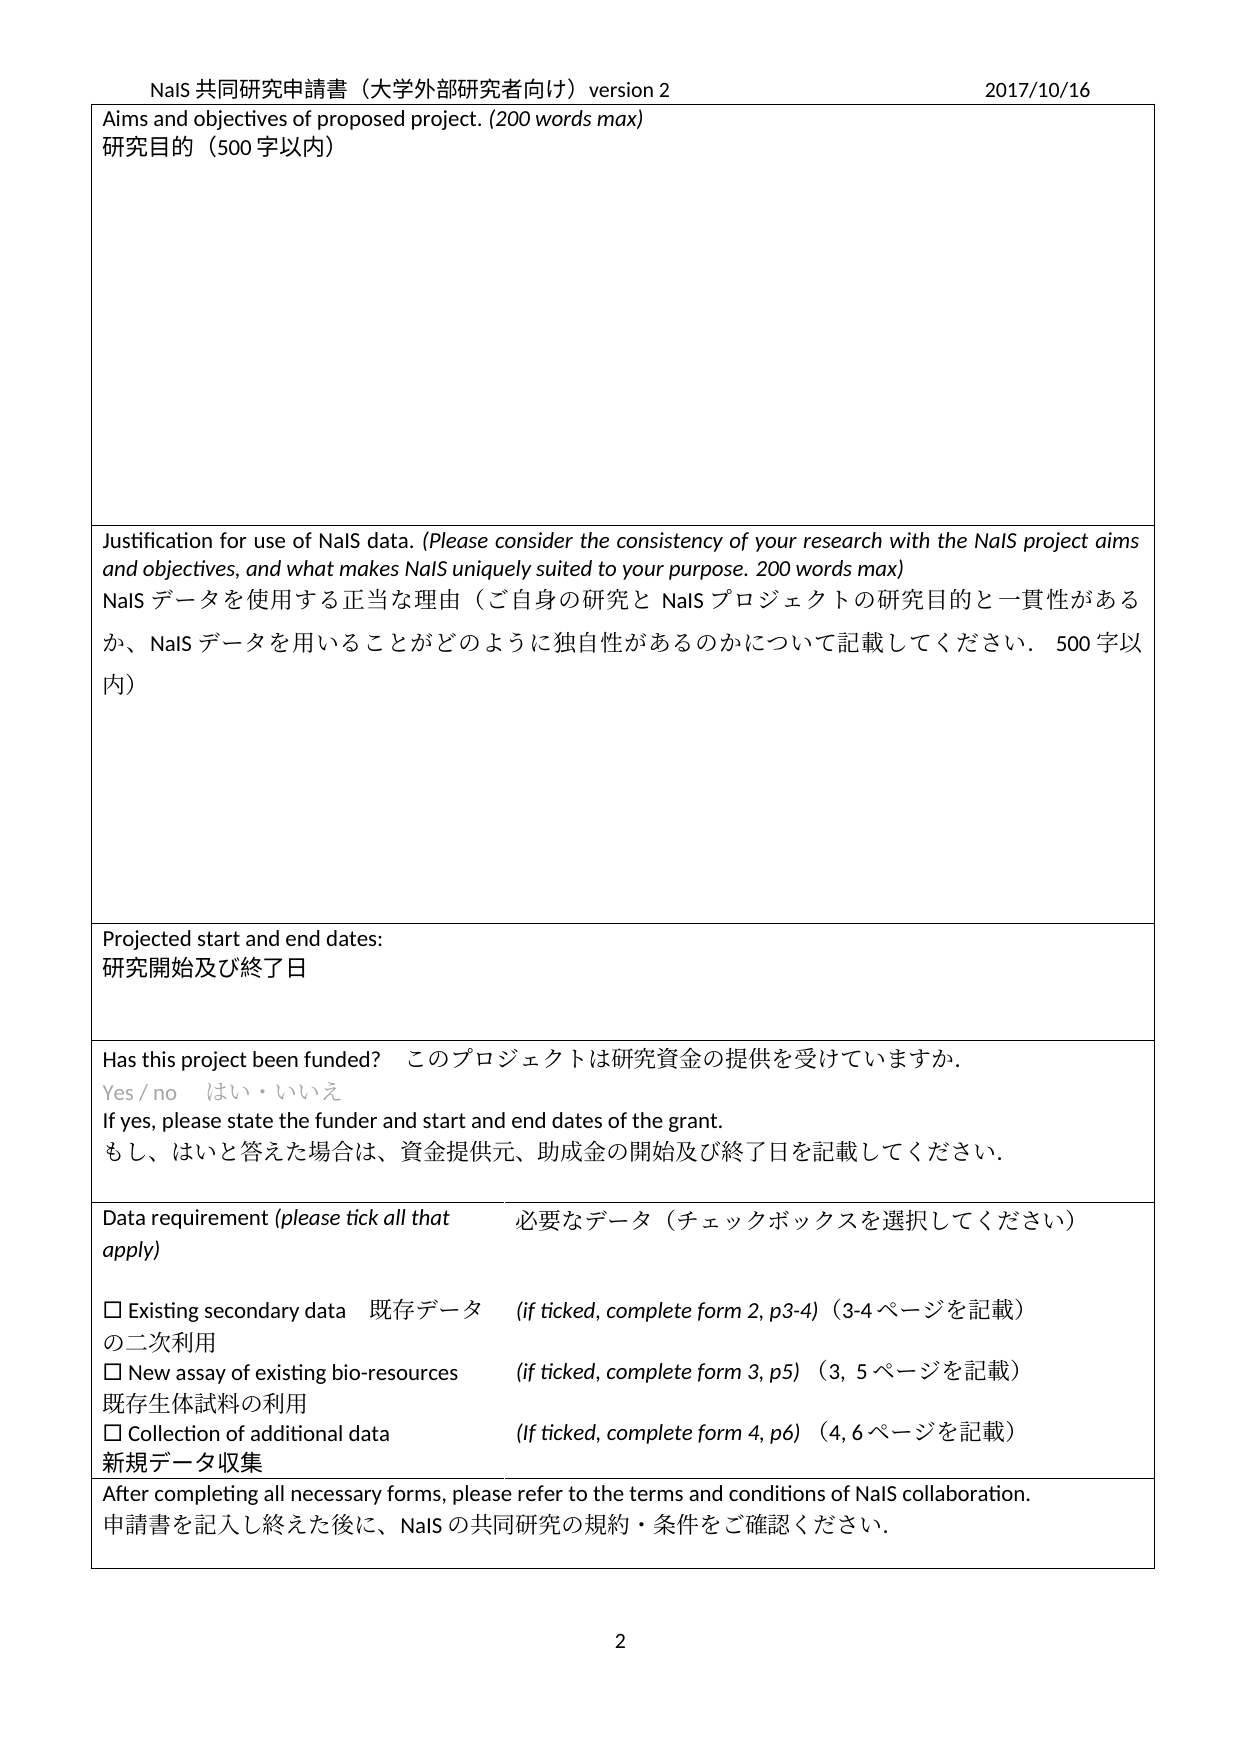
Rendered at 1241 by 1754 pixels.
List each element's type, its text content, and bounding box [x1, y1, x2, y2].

table_cell Data requirement (please tick all that apply) Existing secondary data 既存データの二次利用 New assay of existing bio-resources 既存生体試料の利用 Collection of additional data 新規データ収集 [92, 1203, 504, 1478]
table_cell Has this project been funded? このプロジェクトは研究資金の提供を受けていますか． Yes / no はい・いいえ If yes, please state the funder and start and end dates of the grant. もし、はいと答えた場合は、資金提供元、助成金の開始及び終了日を記載してください． [92, 1041, 1154, 1202]
table_cell Aims and objectives of proposed project. (200 words max) 研究目的（500字以内） [92, 105, 1154, 525]
table_cell After completing all necessary forms, please refer to the terms and conditions of NaIS collaboration. 申請書を記入し終えた後に、NaISの共同研究の規約・条件をご確認ください． [92, 1479, 1154, 1568]
table_cell 必要なデータ（チェックボックスを選択してください） (if ticked, complete form 2, p3-4)（3-4ページを記載） (if ticked, complete form 3, p5) （3, 5ページを記載） (If ticked, complete form 4, p6) （4, 6ページを記載） [505, 1203, 1154, 1478]
table_cell Projected start and end dates: 研究開始及び終了日 [92, 924, 1154, 1039]
table_cell Justification for use of NaIS data. (Please consider the consistency of your research with the NaIS project aims and objectives, and what makes NaIS uniquely suited to your purpose. 200 words max) NaISデータを使用する正当な理由（ご自身の研究とNaISプロジェクトの研究目的と一貫性があるか、NaISデータを用いることがどのように独自性があるのかについて記載してください．500字以内） [92, 526, 1154, 923]
